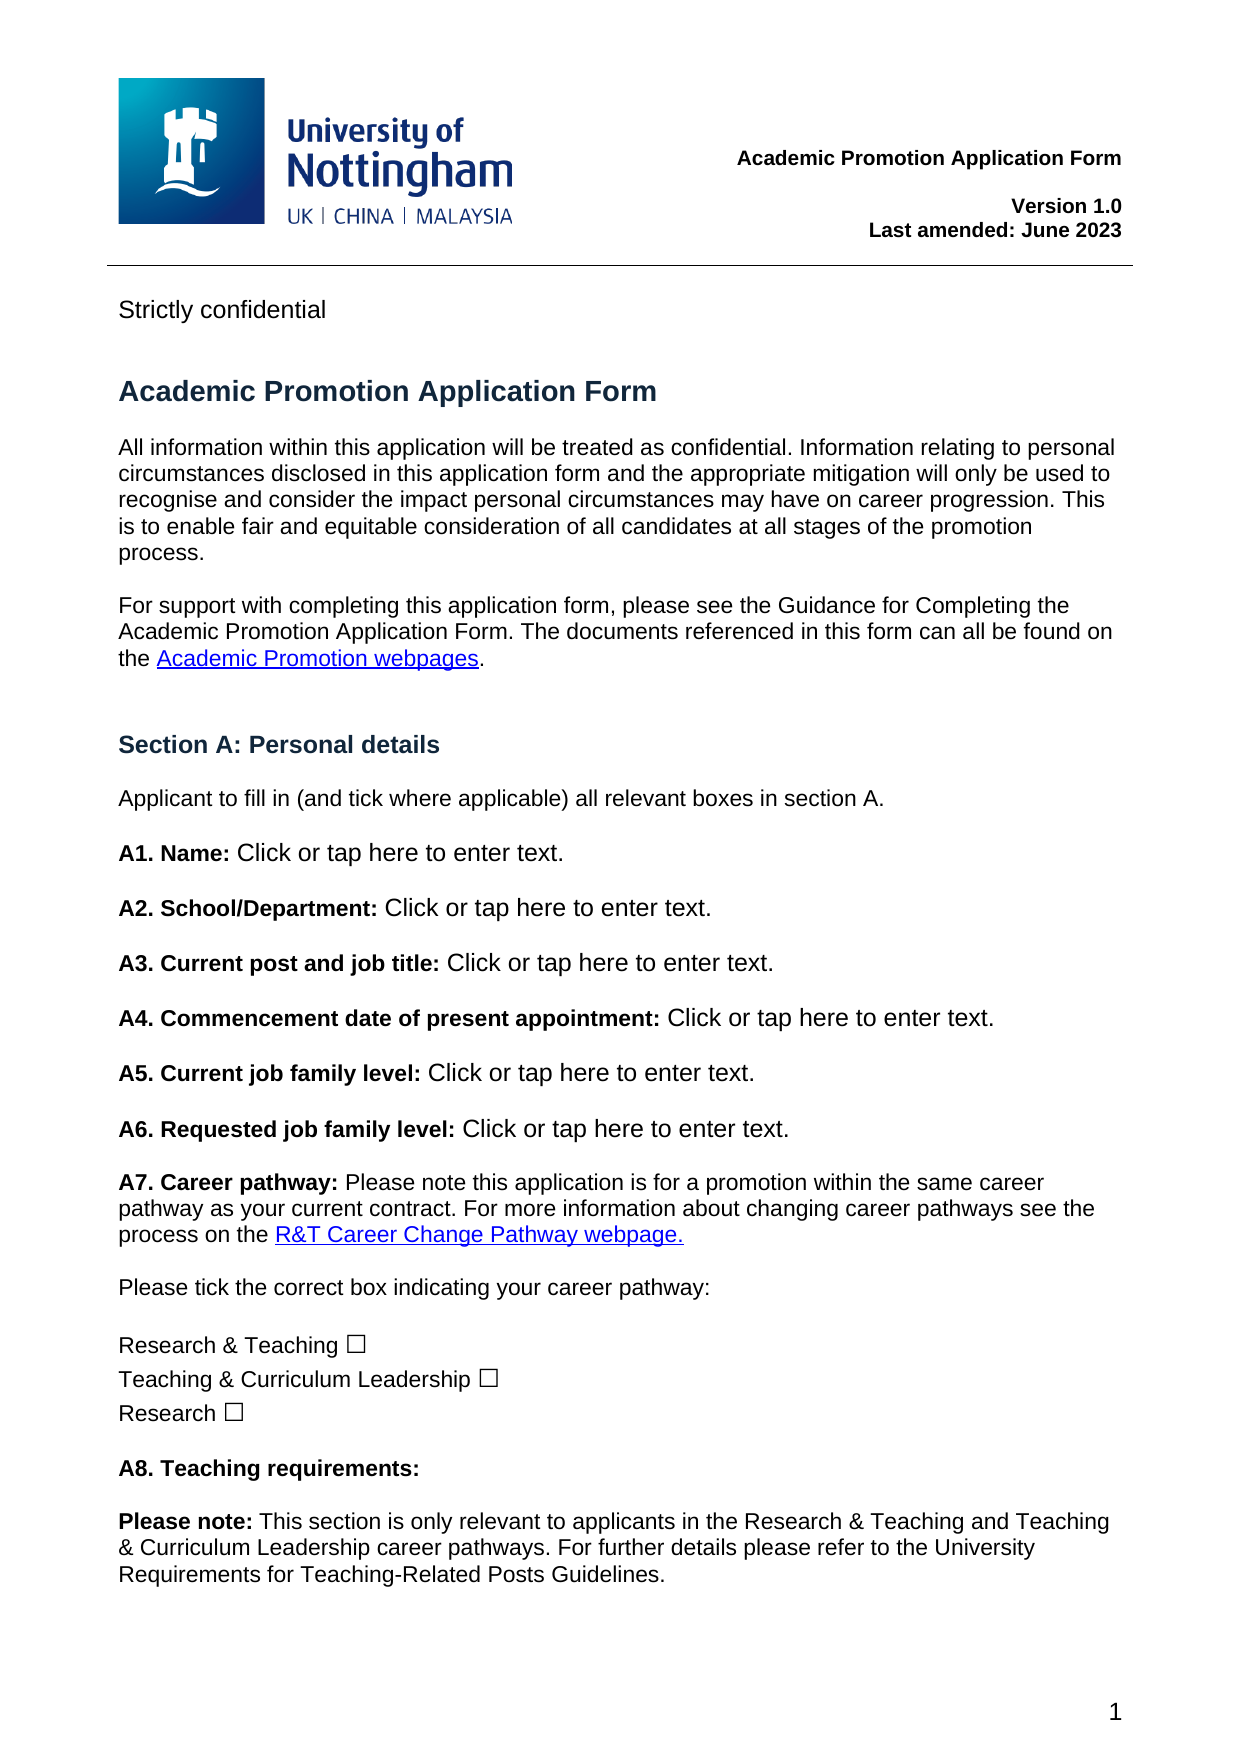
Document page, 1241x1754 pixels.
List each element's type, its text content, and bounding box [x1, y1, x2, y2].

text A5. Current job family level: [118, 1058, 1122, 1087]
text Strictly confidential [118, 295, 1122, 324]
text A7. Career pathway: Please note this application is for a promotion within the same career pathway as your current contract. For more information about changing career pathways see the process on the R&T Career Change Pathway webpage. [118, 1169, 1122, 1248]
text All information within this application will be treated as confidential. Information relating to personal circumstances disclosed in this application form and the appropriate mitigation will only be used to recognise and consider the impact personal circumstances may have on career progression. This is to enable fair and equitable consideration of all candidates at all stages of the promotion process. [118, 434, 1122, 566]
text Applicant to fill in (and tick where applicable) all relevant boxes in section A. [118, 785, 1122, 812]
text For support with completing this application form, please see the Guidance for Completing the Academic Promotion Application Form. The documents referenced in this form can all be found on the Academic Promotion webpages. [118, 592, 1122, 671]
text A8. Teaching requirements: [118, 1455, 1122, 1482]
text A2. School/Department: [118, 893, 1122, 922]
text A4. Commencement date of present appointment: [118, 1003, 1122, 1032]
text Teaching & Curriculum Leadership [118, 1361, 1122, 1395]
subtitle Academic Promotion Application Form [118, 374, 1122, 407]
subtitle Section A: Personal details [118, 730, 1122, 759]
text A6. Requested job family level: [118, 1113, 1122, 1142]
text Please tick the correct box indicating your career pathway: [118, 1274, 1122, 1300]
text Research [118, 1395, 1122, 1429]
text A1. Name: [118, 838, 1122, 867]
text Please note: This section is only relevant to applicants in the Research & Teaching and Teaching & Curriculum Leadership career pathways. For further details please refer to the University Requirements for Teaching-Related Posts Guidelines. [118, 1508, 1122, 1587]
text A3. Current post and job title: [118, 948, 1122, 977]
text Research & Teaching [118, 1327, 1122, 1361]
